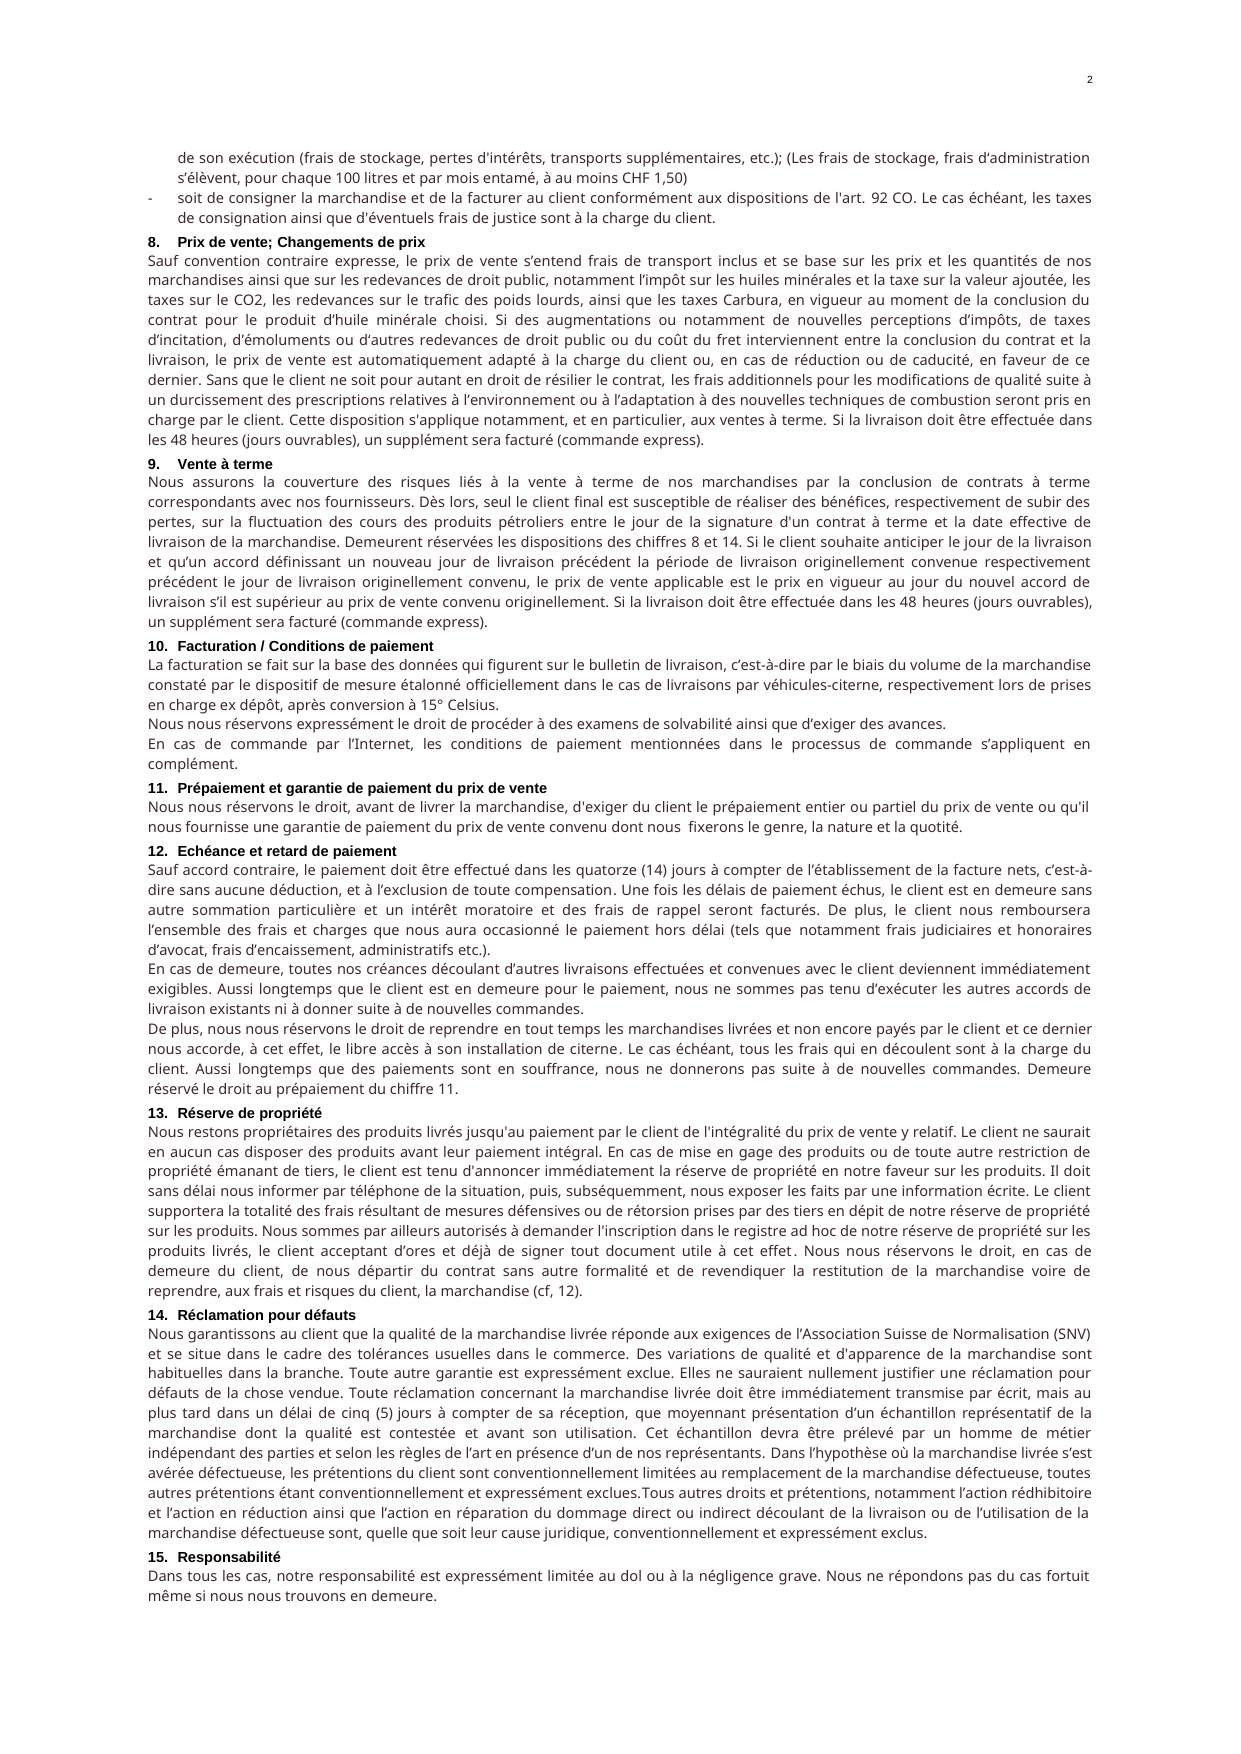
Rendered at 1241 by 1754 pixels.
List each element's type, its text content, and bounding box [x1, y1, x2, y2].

subtitle Prix de vente; Changements de prix [148, 233, 1092, 250]
subtitle Echéance et retard de paiement [148, 843, 1092, 860]
text En cas de demeure, toutes nos créances découlant d’autres livraisons effectuées et convenues avec le client deviennent immédiatement exigibles. Aussi longtemps que le client est en demeure pour le paiement, nous ne sommes pas tenu d’exécuter les autres accords de livraison existants ni à donner suite à de nouvelles commandes. [148, 959, 1092, 1019]
subtitle Vente à terme [148, 456, 1092, 472]
subtitle Prépaiement et garantie de paiement du prix de vente [148, 780, 1092, 797]
text Sauf convention contraire expresse, le prix de vente s’entend frais de transport inclus et se base sur les prix et les quantités de nos marchandises ainsi que sur les redevances de droit public, notamment l’impôt sur les huiles minérales et la taxe sur la valeur ajoutée, les taxes sur le CO2, les redevances sur le trafic des poids lourds, ainsi que les taxes Carbura, en vigueur au moment de la conclusion du contrat pour le produit d’huile minérale choisi. Si des augmentations ou notamment de nouvelles perceptions d’impôts, de taxes d’incitation, d’émoluments ou d‘autres redevances de droit public ou du coût du fret interviennent entre la conclusion du contrat et la livraison, le prix de vente est automatiquement adapté à la charge du client ou, en cas de réduction ou de caducité, en faveur de ce dernier. Sans que le client ne soit pour autant en droit de résilier le contrat, les frais additionnels pour les modifications de qualité suite à un durcissement des prescriptions relatives à l’environnement ou à l’adaptation à des nouvelles techniques de combustion seront pris en charge par le client. Cette disposition s'applique notamment, et en particulier, aux ventes à terme. Si la livraison doit être effectuée dans les 48 heures (jours ouvrables), un supplément sera facturé (commande express). [148, 250, 1092, 449]
text En cas de commande par l’Internet, les conditions de paiement mentionnées dans le processus de commande s’appliquent en complément. [148, 734, 1092, 774]
list soit de consigner la marchandise et de la facturer au client conformément aux dispositions de l'art. 92 CO. Le cas échéant, les taxes de consignation ainsi que d'éventuels frais de justice sont à la charge du client. [148, 187, 1092, 227]
subtitle Réserve de propriété [148, 1105, 1092, 1121]
text Nous restons propriétaires des produits livrés jusqu'au paiement par le client de l'intégralité du prix de vente y relatif. Le client ne saurait en aucun cas disposer des produits avant leur paiement intégral. En cas de mise en gage des produits ou de toute autre restriction de propriété émanant de tiers, le client est tenu d'annoncer immédiatement la réserve de propriété en notre faveur sur les produits. Il doit sans délai nous informer par téléphone de la situation, puis, subséquemment, nous exposer les faits par une information écrite. Le client supportera la totalité des frais résultant de mesures défensives ou de rétorsion prises par des tiers en dépit de notre réserve de propriété sur les produits. Nous sommes par ailleurs autorisés à demander l'inscription dans le registre ad hoc de notre réserve de propriété sur les produits livrés, le client acceptant d’ores et déjà de signer tout document utile à cet effet. Nous nous réservons le droit, en cas de demeure du client, de nous départir du contrat sans autre formalité et de revendiquer la restitution de la marchandise voire de reprendre, aux frais et risques du client, la marchandise (cf, 12). [148, 1121, 1092, 1301]
text Nous nous réservons le droit, avant de livrer la marchandise, d'exiger du client le prépaiement entier ou partiel du prix de vente ou qu'il nous fournisse une garantie de paiement du prix de vente convenu dont nous fixerons le genre, la nature et la quotité. [148, 797, 1092, 837]
text Nous garantissons au client que la qualité de la marchandise livrée réponde aux exigences de l’Association Suisse de Normalisation (SNV) et se situe dans le cadre des tolérances usuelles dans le commerce. Des variations de qualité et d'apparence de la marchandise sont habituelles dans la branche. Toute autre garantie est expressément exclue. Elles ne sauraient nullement justifier une réclamation pour défauts de la chose vendue. Toute réclamation concernant la marchandise livrée doit être immédiatement transmise par écrit, mais au plus tard dans un délai de cinq (5) jours à compter de sa réception, que moyennant présentation d’un échantillon représentatif de la marchandise dont la qualité est contestée et avant son utilisation. Cet échantillon devra être prélevé par un homme de métier indépendant des parties et selon les règles de l’art en présence d’un de nos représentants. Dans l’hypothèse où la marchandise livrée s’est avérée défectueuse, les prétentions du client sont conventionnellement limitées au remplacement de la marchandise défectueuse, toutes autres prétentions étant conventionnellement et expressément exclues.Tous autres droits et prétentions, notamment l’action rédhibitoire et l’action en réduction ainsi que l’action en réparation du dommage direct ou indirect découlant de la livraison ou de l’utilisation de la marchandise défectueuse sont, quelle que soit leur cause juridique, conventionnellement et expressément exclus. [148, 1323, 1092, 1542]
text Nous nous réservons expressément le droit de procéder à des examens de solvabilité ainsi que d’exiger des avances. [148, 714, 1092, 734]
subtitle Réclamation pour défauts [148, 1307, 1092, 1323]
text De plus, nous nous réservons le droit de reprendre en tout temps les marchandises livrées et non encore payés par le client et ce dernier nous accorde, à cet effet, le libre accès à son installation de citerne. Le cas échéant, tous les frais qui en découlent sont à la charge du client. Aussi longtemps que des paiements sont en souffrance, nous ne donnerons pas suite à de nouvelles commandes. Demeure réservé le droit au prépaiement du chiffre 11. [148, 1019, 1092, 1098]
text Dans tous les cas, notre responsabilité est expressément limitée au dol ou à la négligence grave. Nous ne répondons pas du cas fortuit même si nous nous trouvons en demeure. [148, 1565, 1092, 1605]
text Nous assurons la couverture des risques liés à la vente à terme de nos marchandises par la conclusion de contrats à terme correspondants avec nos fournisseurs. Dès lors, seul le client final est susceptible de réaliser des bénéfices, respectivement de subir des pertes, sur la fluctuation des cours des produits pétroliers entre le jour de la signature d'un contrat à terme et la date effective de livraison de la marchandise. Demeurent réservées les dispositions des chiffres 8 et 14. Si le client souhaite anticiper le jour de la livraison et qu’un accord définissant un nouveau jour de livraison précédent la période de livraison originellement convenue respectivement précédent le jour de livraison originellement convenu, le prix de vente applicable est le prix en vigueur au jour du nouvel accord de livraison s’il est supérieur au prix de vente convenu originellement. Si la livraison doit être effectuée dans les 48 heures (jours ouvrables), un supplément sera facturé (commande express). [148, 472, 1092, 631]
text La facturation se fait sur la base des données qui figurent sur le bulletin de livraison, c’est-à-dire par le biais du volume de la marchandise constaté par le dispositif de mesure étalonné officiellement dans le cas de livraisons par véhicules-citerne, respectivement lors de prises en charge ex dépôt, après conversion à 15° Celsius. [148, 654, 1092, 714]
subtitle Responsabilité [148, 1549, 1092, 1565]
subtitle Facturation / Conditions de paiement [148, 638, 1092, 654]
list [148, 148, 1092, 187]
text Sauf accord contraire, le paiement doit être effectué dans les quatorze (14) jours à compter de l’établissement de la facture nets, c’est-à-dire sans aucune déduction, et à l’exclusion de toute compensation. Une fois les délais de paiement échus, le client est en demeure sans autre sommation particulière et un intérêt moratoire et des frais de rappel seront facturés. De plus, le client nous remboursera l’ensemble des frais et charges que nous aura occasionné le paiement hors délai (tels que notamment frais judiciaires et honoraires d’avocat, frais d’encaissement, administratifs etc.). [148, 860, 1092, 959]
